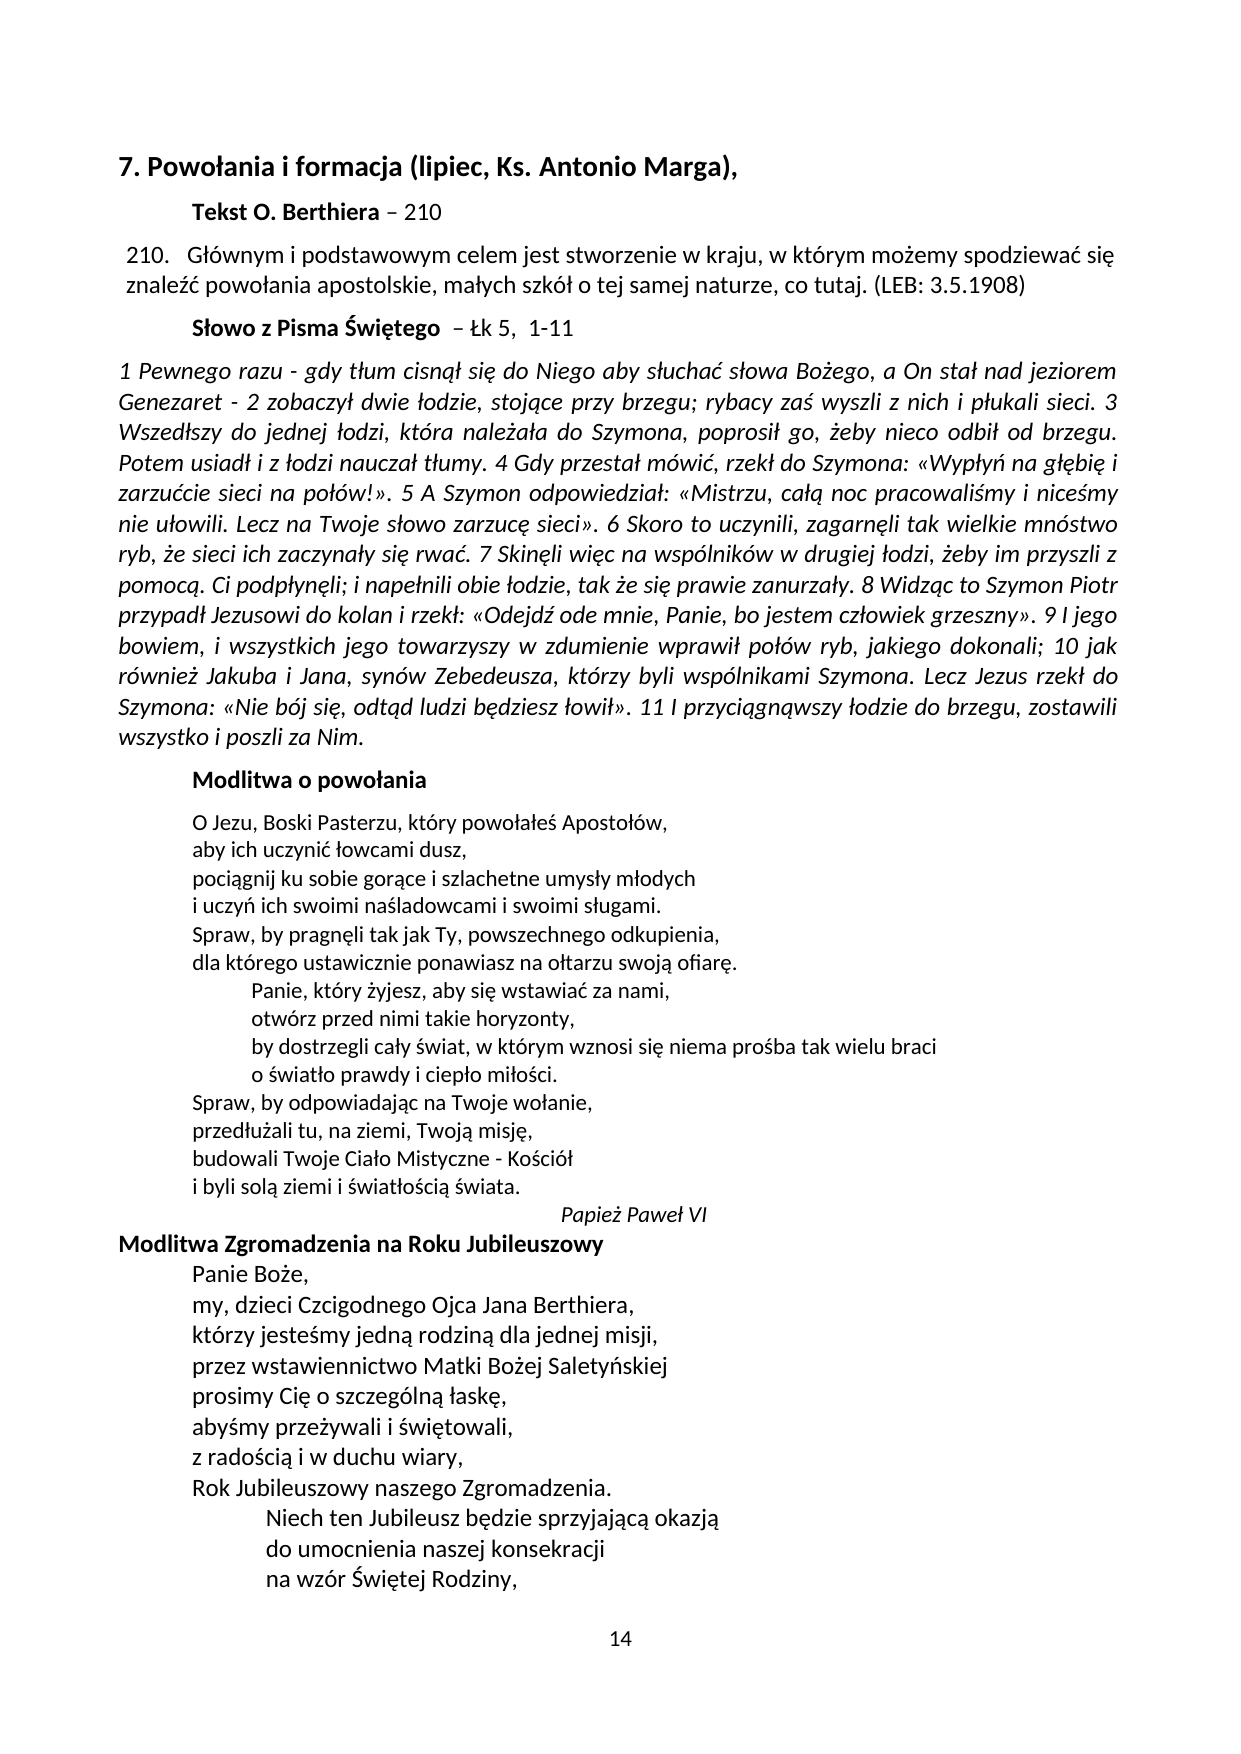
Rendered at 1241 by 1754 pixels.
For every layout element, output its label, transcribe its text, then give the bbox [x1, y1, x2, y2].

text którzy jesteśmy jedną rodziną dla jednej misji, [192, 1319, 1122, 1350]
text my, dzieci Czcigodnego Ojca Jana Berthiera, [192, 1289, 1122, 1319]
text z radością i w duchu wiary, [192, 1442, 1122, 1472]
text Niech ten Jubileusz będzie sprzyjającą okazją [266, 1503, 1122, 1533]
text o światło prawdy i ciepło miłości. [251, 1060, 1122, 1088]
text Panie Boże, [192, 1258, 1122, 1289]
text O Jezu, Boski Pasterzu, który powołałeś Apostołów, [192, 808, 1122, 836]
text do umocnienia naszej konsekracji [266, 1533, 1122, 1564]
text 1 Pewnego razu - gdy tłum cisnął się do Niego aby słuchać słowa Bożego, a On stał nad jeziorem Genezaret - 2 zobaczył dwie łodzie, stojące przy brzegu; rybacy zaś wyszli z nich i płukali sieci. 3 Wszedłszy do jednej łodzi, która należała do Szymona, poprosił go, żeby nieco odbił od brzegu. Potem usiadł i z łodzi nauczał tłumy. 4 Gdy przestał mówić, rzekł do Szymona: «Wypłyń na głębię i zarzućcie sieci na połów!». 5 A Szymon odpowiedział: «Mistrzu, całą noc pracowaliśmy i niceśmy nie ułowili. Lecz na Twoje słowo zarzucę sieci». 6 Skoro to uczynili, zagarnęli tak wielkie mnóstwo ryb, że sieci ich zaczynały się rwać. 7 Skinęli więc na wspólników w drugiej łodzi, żeby im przyszli z pomocą. Ci podpłynęli; i napełnili obie łodzie, tak że się prawie zanurzały. 8 Widząc to Szymon Piotr przypadł Jezusowi do kolan i rzekł: «Odejdź ode mnie, Panie, bo jestem człowiek grzeszny». 9 I jego bowiem, i wszystkich jego towarzyszy w zdumienie wprawił połów ryb, jakiego dokonali; 10 jak również Jakuba i Jana, synów Zebedeusza, którzy byli wspólnikami Szymona. Lecz Jezus rzekł do Szymona: «Nie bój się, odtąd ludzi będziesz łowił». 11 I przyciągnąwszy łodzie do brzegu, zostawili wszystko i poszli za Nim. [118, 355, 1122, 752]
text Słowo z Pisma Świętego – Łk 5, 1-11 [118, 312, 1122, 343]
text Modlitwa Zgromadzenia na Roku Jubileuszowy [118, 1228, 1122, 1258]
text pociągnij ku sobie gorące i szlachetne umysły młodych [192, 864, 1122, 892]
text na wzór Świętej Rodziny, [266, 1564, 1122, 1594]
text Spraw, by odpowiadając na Twoje wołanie, [192, 1088, 1122, 1116]
text Tekst O. Berthiera – 210 [118, 196, 1122, 226]
text przedłużali tu, na ziemi, Twoją misję, [192, 1116, 1122, 1144]
text 210. Głównym i podstawowym celem jest stworzenie w kraju, w którym możemy spodziewać się znaleźć powołania apostolskie, małych szkół o tej samej naturze, co tutaj. (LEB: 3.5.1908) [126, 239, 1122, 300]
text Rok Jubileuszowy naszego Zgromadzenia. [192, 1472, 1122, 1503]
text prosimy Cię o szczególną łaskę, [192, 1381, 1122, 1411]
text i byli solą ziemi i światłością świata. [192, 1172, 1122, 1200]
text abyśmy przeżywali i świętowali, [192, 1411, 1122, 1442]
text aby ich uczynić łowcami dusz, [192, 836, 1122, 864]
text Modlitwa o powołania [118, 764, 1122, 795]
text Panie, który żyjesz, aby się wstawiać za nami, [251, 976, 1122, 1004]
text i uczyń ich swoimi naśladowcami i swoimi sługami. [192, 892, 1122, 920]
text przez wstawiennictwo Matki Bożej Saletyńskiej [192, 1350, 1122, 1381]
text Papież Paweł VI [487, 1200, 1122, 1228]
text budowali Twoje Ciało Mistyczne - Kościół [192, 1144, 1122, 1172]
text otwórz przed nimi takie horyzonty, [251, 1004, 1122, 1032]
text Spraw, by pragnęli tak jak Ty, powszechnego odkupienia, [192, 920, 1122, 948]
text by dostrzegli cały świat, w którym wznosi się niema prośba tak wielu braci [251, 1032, 1122, 1060]
text dla którego ustawicznie ponawiasz na ołtarzu swoją ofiarę. [192, 948, 1122, 976]
text 7. Powołania i formacja (lipiec, Ks. Antonio Marga), [118, 148, 1122, 183]
